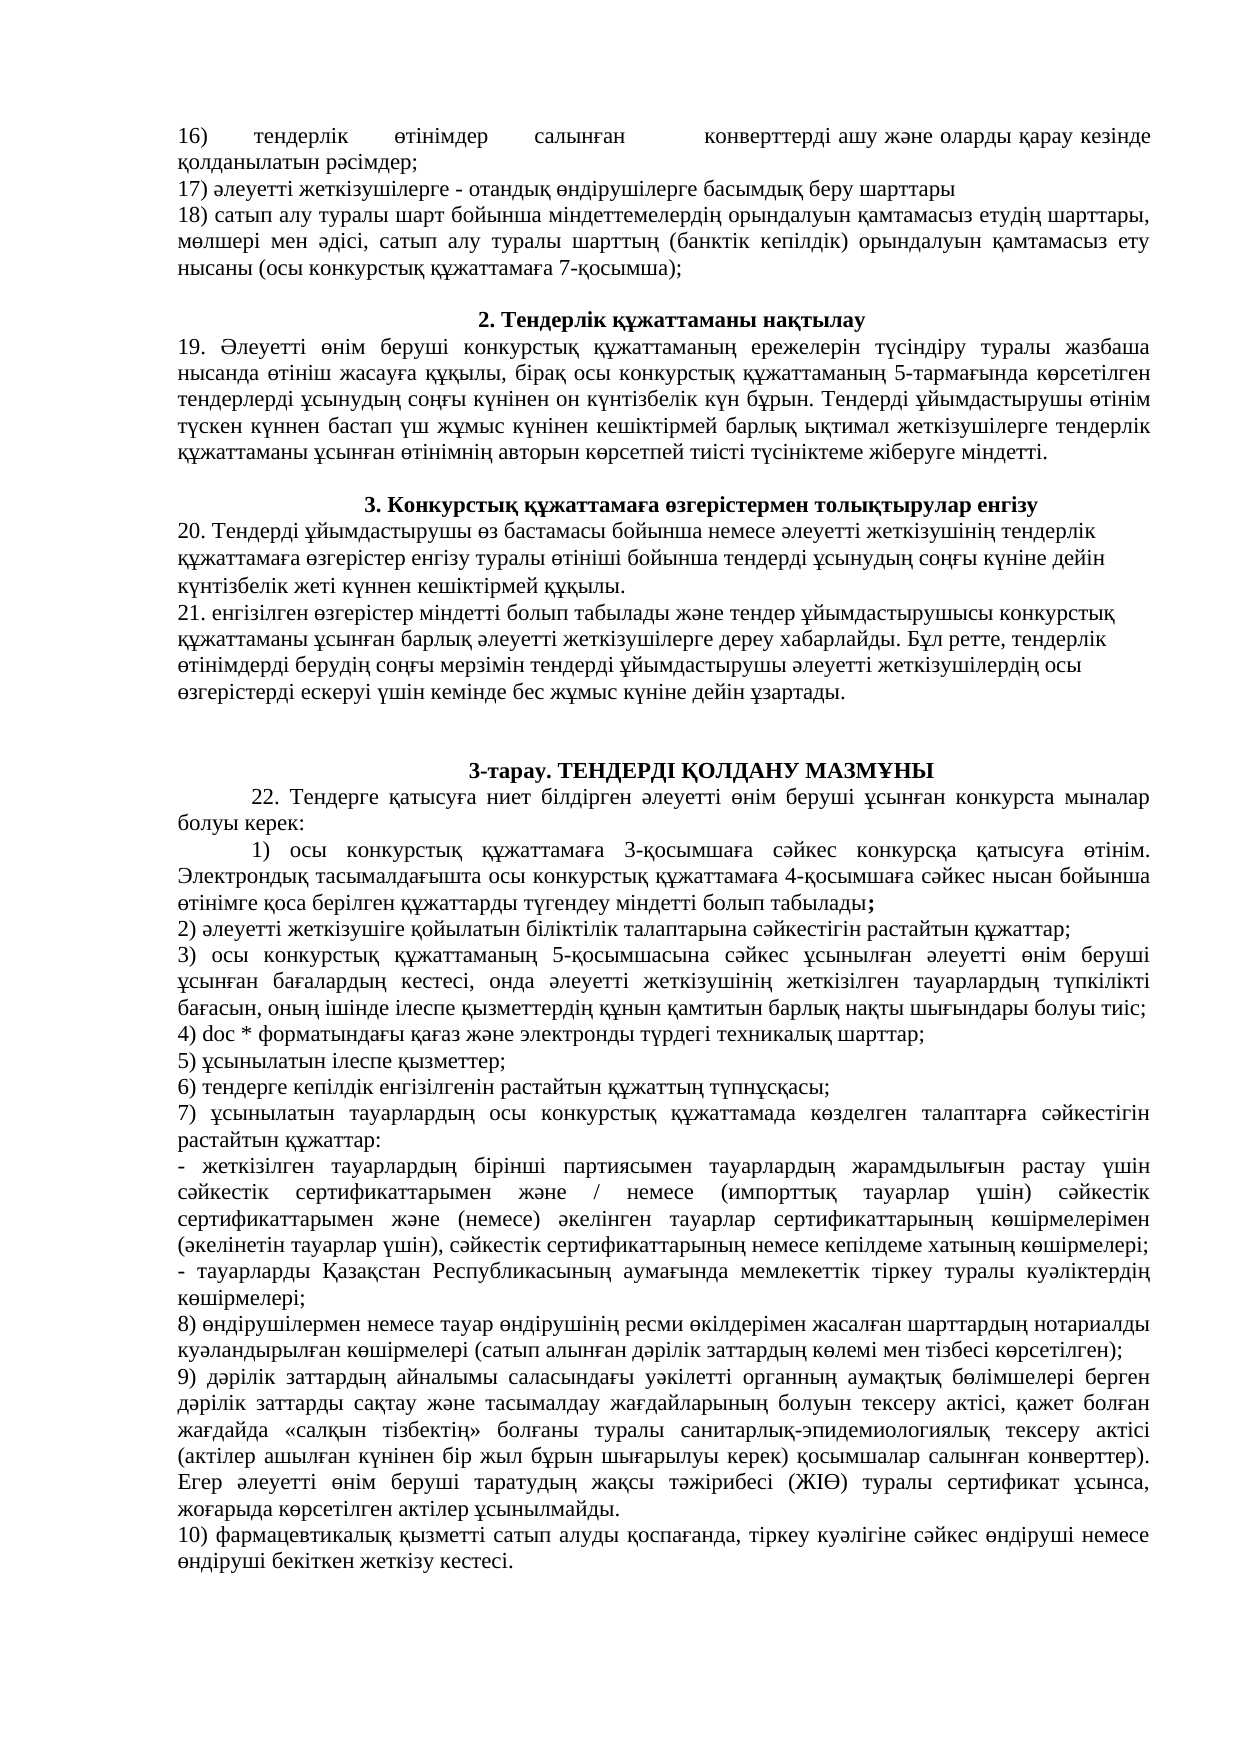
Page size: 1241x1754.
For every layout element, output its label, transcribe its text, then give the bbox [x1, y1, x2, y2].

text 18) сатып алу туралы шарт бойынша міндеттемелердің орындалуын қамтамасыз етудің шарттары, мөлшері мен әдісі, сатып алу туралы шарттың (банктік кепілдік) орындалуын қамтамасыз ету нысаны (осы конкурстық құжаттамаға 7-қосымша); [177, 201, 1152, 280]
text 3. Конкурстық құжаттамаға өзгерістермен толықтырулар енгізу [177, 491, 1152, 517]
text 1) осы конкурстық құжаттамаға 3-қосымшаға сәйкес конкурсқа қатысуға өтінім. Электрондық тасымалдағышта осы конкурстық құжаттамаға 4-қосымшаға сәйкес нысан бойынша өтінімге қоса берілген құжаттарды түгендеу міндетті болып табылады; [177, 836, 1152, 915]
text 3) осы конкурстық құжаттаманың 5-қосымшасына сәйкес ұсынылған әлеуетті өнім беруші ұсынған бағалардың кестесі, онда әлеуетті жеткізушінің жеткізілген тауарлардың түпкілікті бағасын, оның ішінде ілеспе қызметтердің құнын қамтитын барлық нақты шығындары болуы тиіс; [177, 941, 1152, 1020]
text 5) ұсынылатын ілеспе қызметтер; [177, 1047, 1152, 1073]
text 19. Әлеуетті өнім беруші конкурстық құжаттаманың ережелерін түсіндіру туралы жазбаша нысанда өтініш жасауға құқылы, бірақ осы конкурстық құжаттаманың 5-тармағында көрсетілген тендерлерді ұсынудың соңғы күнінен он күнтізбелік күн бұрын. Тендерді ұйымдастырушы өтінім түскен күннен бастап үш жұмыс күнінен кешіктірмей барлық ықтимал жеткізушілерге тендерлік құжаттаманы ұсынған өтінімнің авторын көрсетпей тиісті түсініктеме жіберуге міндетті. [177, 333, 1152, 464]
text 17) әлеуетті жеткізушілерге - отандық өндірушілерге басымдық беру шарттары [177, 174, 1152, 201]
text 3-тарау. ТЕНДЕРДІ ҚОЛДАНУ МАЗМҰНЫ [177, 757, 1152, 783]
text - тауарларды Қазақстан Республикасының аумағында мемлекеттік тіркеу туралы куәліктердің көшірмелері; [177, 1257, 1152, 1310]
text 2. Тендерлік құжаттаманы нақтылау [472, 306, 1152, 333]
text 20. Тендерді ұйымдастырушы өз бастамасы бойынша немесе әлеуетті жеткізушінің тендерлік құжаттамаға өзгерістер енгізу туралы өтініші бойынша тендерді ұсынудың соңғы күніне дейін күнтізбелік жеті күннен кешіктірмей құқылы. 21. енгізілген өзгерістер міндетті болып табылады және тендер ұйымдастырушысы конкурстық құжаттаманы ұсынған барлық әлеуетті жеткізушілерге дереу хабарлайды. Бұл ретте, тендерлік өтінімдерді берудің соңғы мерзімін тендерді ұйымдастырушы әлеуетті жеткізушілердің осы өзгерістерді ескеруі үшін кемінде бес жұмыс күніне дейін ұзартады. [177, 517, 1152, 704]
text 22. Тендерге қатысуға ниет білдірген әлеуетті өнім беруші ұсынған конкурста мыналар болуы керек: [177, 783, 1152, 836]
text 6) тендерге кепілдік енгізілгенін растайтын құжаттың түпнұсқасы; [177, 1073, 1152, 1099]
text 16) тендерлік өтінімдер салынған конверттерді ашу және оларды қарау кезінде қолданылатын рәсімдер; [177, 122, 1152, 174]
text 9) дәрілік заттардың айналымы саласындағы уәкілетті органның аумақтық бөлімшелері берген дәрілік заттарды сақтау және тасымалдау жағдайларының болуын тексеру актісі, қажет болған жағдайда «салқын тізбектің» болғаны туралы санитарлық-эпидемиологиялық тексеру актісі (актілер ашылған күнінен бір жыл бұрын шығарылуы керек) қосымшалар салынған конверттер). Егер әлеуетті өнім беруші таратудың жақсы тәжірибесі (ЖІӨ) туралы сертификат ұсынса, жоғарыда көрсетілген актілер ұсынылмайды. [177, 1363, 1152, 1521]
text 4) doc * форматындағы қағаз және электронды түрдегі техникалық шарттар; [177, 1020, 1152, 1047]
text 7) ұсынылатын тауарлардың осы конкурстық құжаттамада көзделген талаптарға сәйкестігін растайтын құжаттар: [177, 1099, 1152, 1152]
text 8) өндірушілермен немесе тауар өндірушінің ресми өкілдерімен жасалған шарттардың нотариалды куәландырылған көшірмелері (сатып алынған дәрілік заттардың көлемі мен тізбесі көрсетілген); [177, 1310, 1152, 1363]
text 10) фармацевтикалық қызметті сатып алуды қоспағанда, тіркеу куәлігіне сәйкес өндіруші немесе өндіруші бекіткен жеткізу кестесі. [177, 1521, 1152, 1574]
text - жеткізілген тауарлардың бірінші партиясымен тауарлардың жарамдылығын растау үшін сәйкестік сертификаттарымен және / немесе (импорттық тауарлар үшін) сәйкестік сертификаттарымен және (немесе) әкелінген тауарлар сертификаттарының көшірмелерімен (әкелінетін тауарлар үшін), сәйкестік сертификаттарының немесе кепілдеме хатының көшірмелері; [177, 1152, 1152, 1257]
text 2) әлеуетті жеткізушіге қойылатын біліктілік талаптарына сәйкестігін растайтын құжаттар; [177, 915, 1152, 941]
